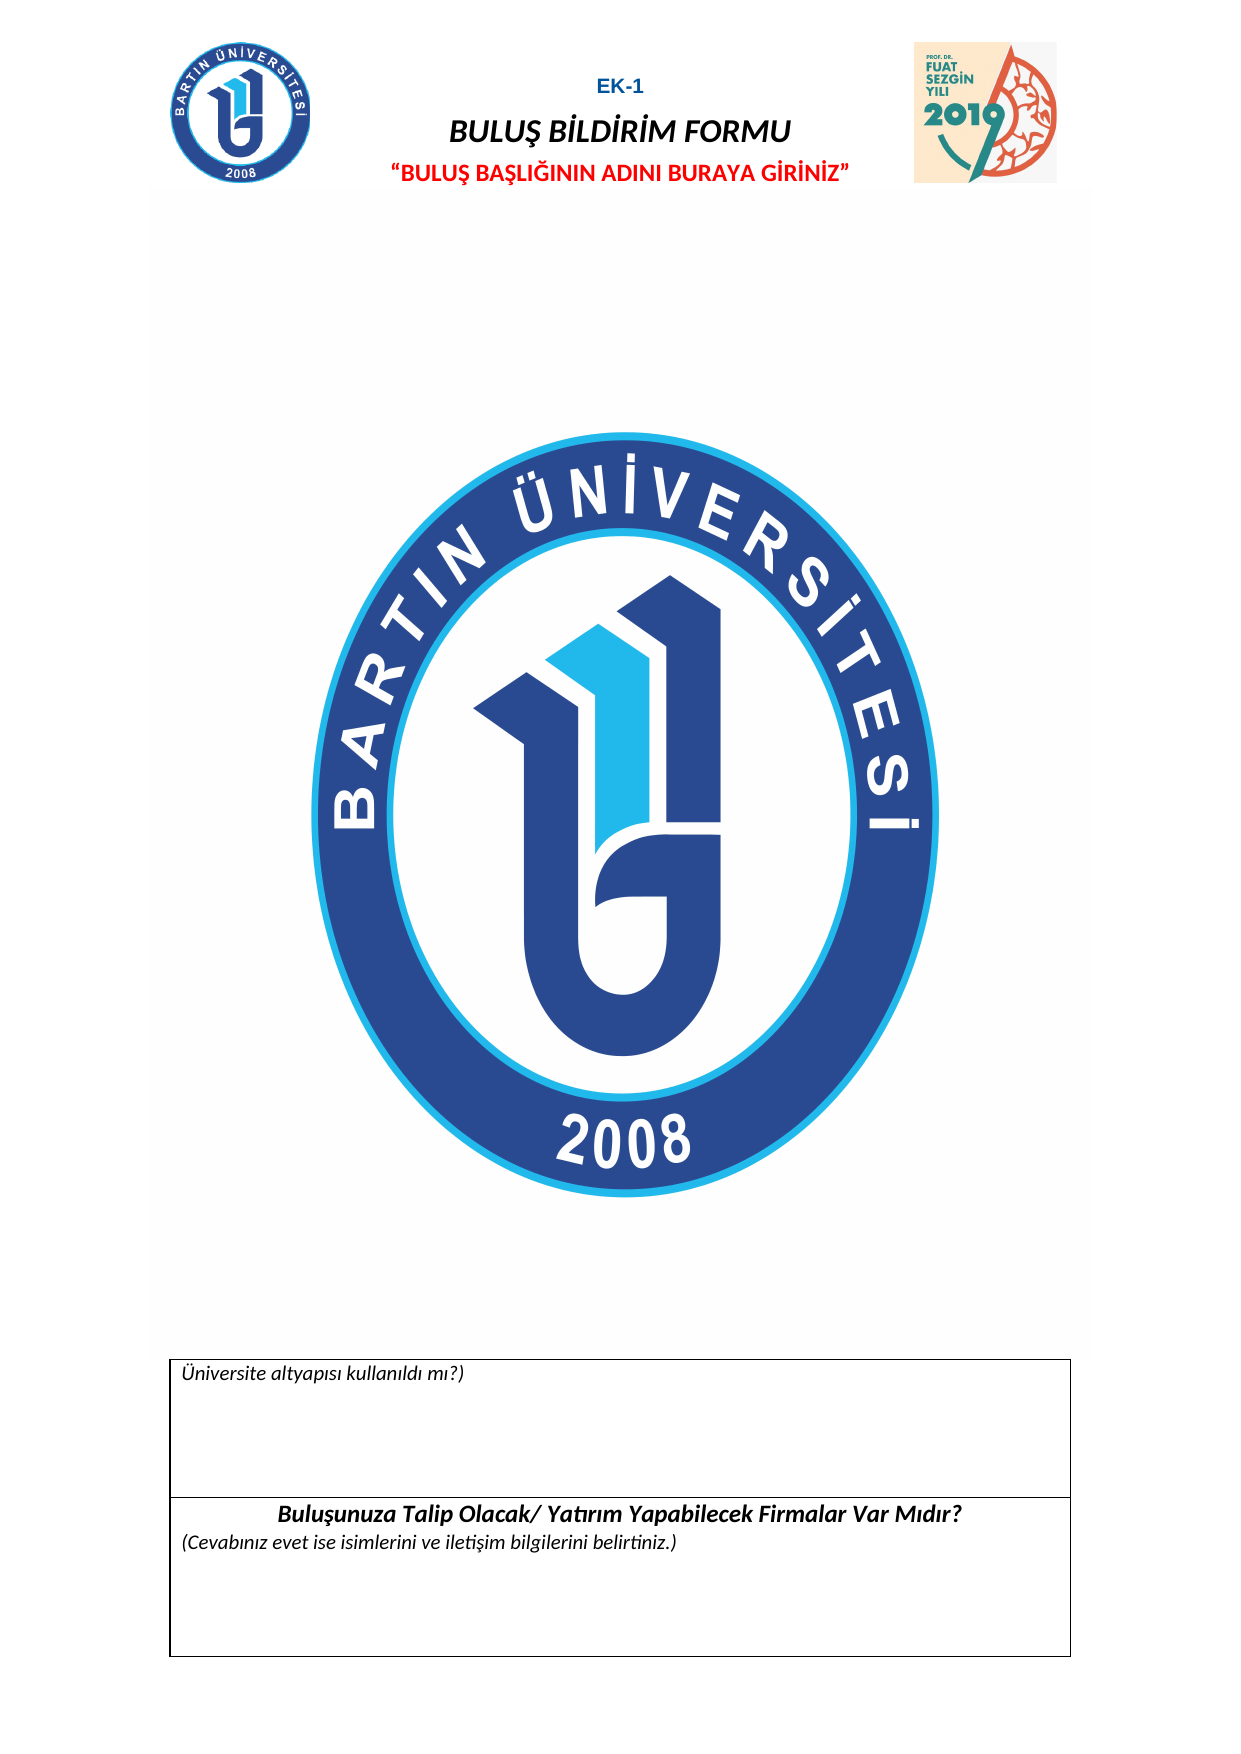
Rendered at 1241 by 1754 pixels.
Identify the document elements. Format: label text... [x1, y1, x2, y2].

table_cell (Cevabınız evet ise isimlerini ve iletişim bilgilerini belirtiniz.) [171, 1529, 1070, 1656]
picture [913, 42, 1057, 183]
picture [170, 42, 310, 183]
table_cell Buluşunuza Talip Olacak/ Yatırım Yapabilecek Firmalar Var Mıdır? [171, 1498, 1070, 1529]
table_cell Buluşun geliştirilmesi hibe destekli projeler ve/veya kontratlı araştırma projeleri kapsamında mı yapıldı? (Eğer buluşun keşfi ve geliştirilmesi hibe destekli proje kapsamında yapıldı ise fon sağlayan kuruluş ve proje tarihi detayları hakkında kısa açıklamaları belirtiniz. Buluşun yapılması ve geliştirilmesinde Üniversite altyapısı kullanıldı mı?) [171, 1360, 1070, 1497]
